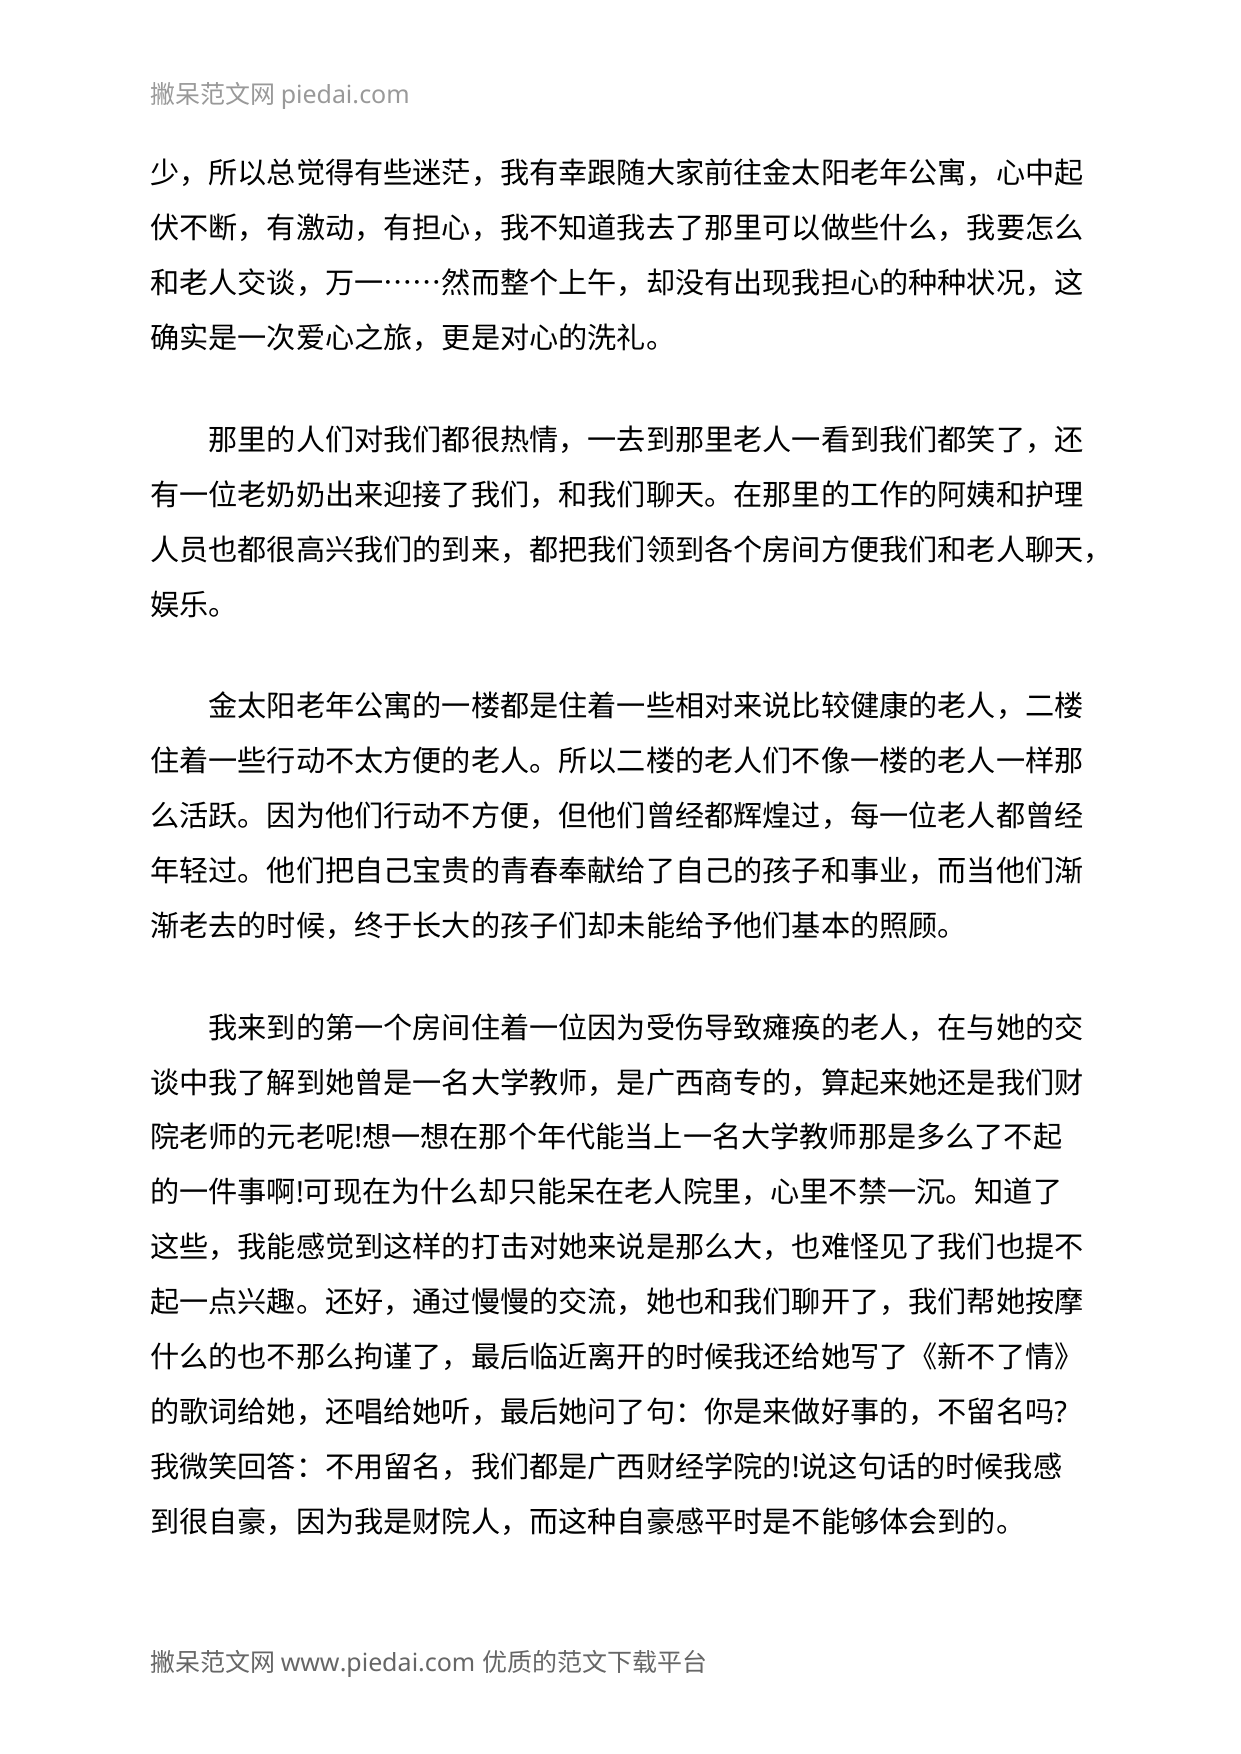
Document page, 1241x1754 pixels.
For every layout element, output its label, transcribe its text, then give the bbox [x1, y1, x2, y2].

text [150, 150, 1090, 357]
text 我来到的第一个房间住着一位因为受伤导致瘫痪的老人，在与她的交谈中我了解到她曾是一名大学教师，是广西商专的，算起来她还是我们财院老师的元老呢!想一想在那个年代能当上一名大学教师那是多么了不起的一件事啊!可现在为什么却只能呆在老人院里，心里不禁一沉。知道了这些，我能感觉到这样的打击对她来说是那么大，也难怪见了我们也提不起一点兴趣。还好，通过慢慢的交流，她也和我们聊开了，我们帮她按摩什么的也不那么拘谨了，最后临近离开的时候我还给她写了《新不了情》的歌词给她，还唱给她听，最后她问了句：你是来做好事的，不留名吗?我微笑回答：不用留名，我们都是广西财经学院的!说这句话的时候我感到很自豪，因为我是财院人，而这种自豪感平时是不能够体会到的。 [150, 1004, 1090, 1541]
text 那里的人们对我们都很热情，一去到那里老人一看到我们都笑了，还有一位老奶奶出来迎接了我们，和我们聊天。在那里的工作的阿姨和护理人员也都很高兴我们的到来，都把我们领到各个房间方便我们和老人聊天，娱乐。 [150, 416, 1090, 623]
text 金太阳老年公寓的一楼都是住着一些相对来说比较健康的老人，二楼住着一些行动不太方便的老人。所以二楼的老人们不像一楼的老人一样那么活跃。因为他们行动不方便，但他们曾经都辉煌过，每一位老人都曾经年轻过。他们把自己宝贵的青春奉献给了自己的孩子和事业，而当他们渐渐老去的时候，终于长大的孩子们却未能给予他们基本的照顾。 [150, 683, 1090, 945]
